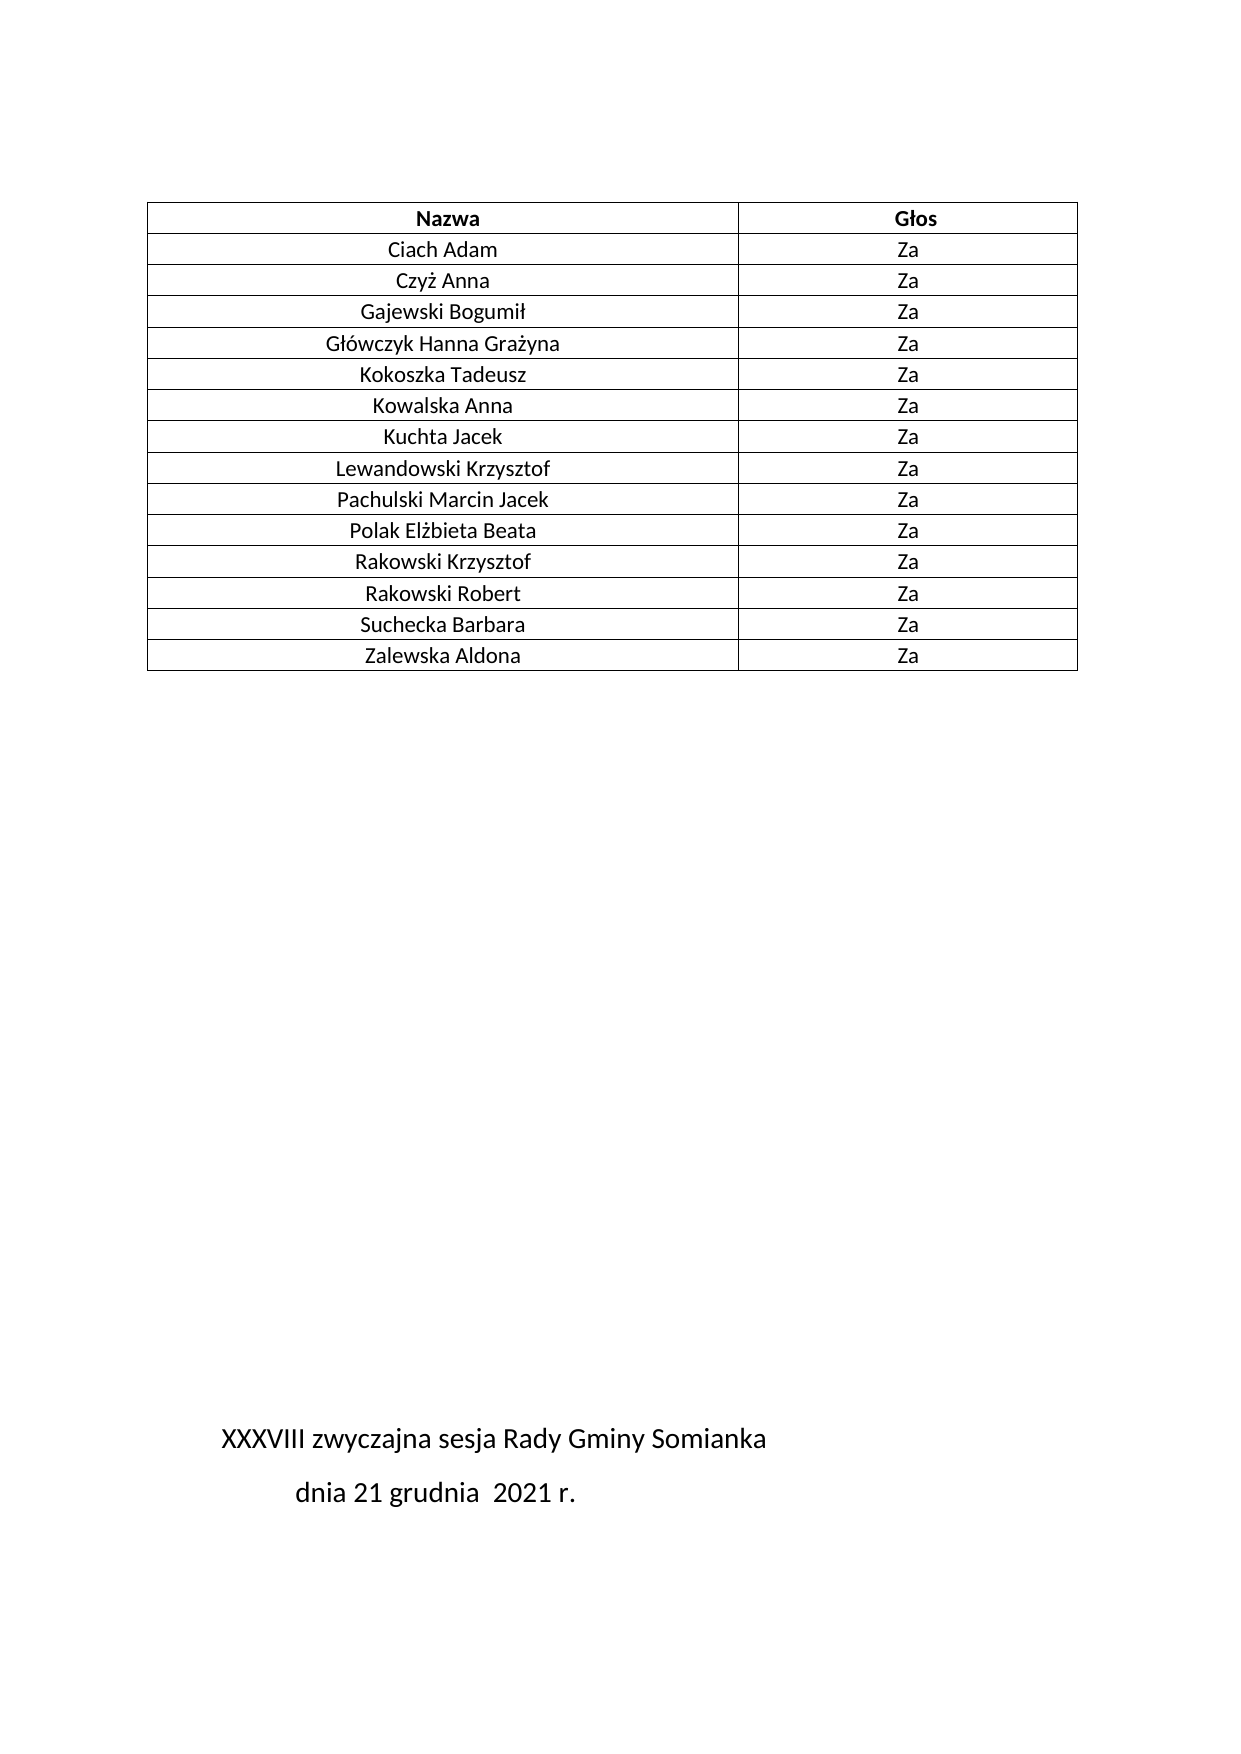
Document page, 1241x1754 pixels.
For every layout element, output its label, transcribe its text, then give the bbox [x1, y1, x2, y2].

table_cell Polak Elżbieta Beata [148, 515, 738, 545]
table_cell Za [739, 609, 1077, 639]
table_cell Pachulski Marcin Jacek [148, 484, 738, 514]
table_cell Rakowski Krzysztof [148, 546, 738, 577]
text dnia 21 grudnia 2021 r. [221, 1474, 1093, 1510]
table_cell Kokoszka Tadeusz [148, 359, 738, 389]
table_cell Za [739, 234, 1077, 264]
table_cell Za [739, 390, 1077, 420]
table_cell Za [739, 546, 1077, 577]
table_cell Za [739, 578, 1077, 608]
table_cell Kowalska Anna [148, 390, 738, 420]
text XXXVIII zwyczajna sesja Rady Gminy Somianka [148, 1420, 1093, 1456]
table_cell Za [739, 328, 1077, 358]
table_cell Za [739, 640, 1077, 670]
table_cell Gajewski Bogumił [148, 296, 738, 327]
table_cell Lewandowski Krzysztof [148, 453, 738, 483]
table_cell Ciach Adam [148, 234, 738, 264]
table_cell Za [739, 296, 1077, 327]
table_cell Kuchta Jacek [148, 421, 738, 452]
table_cell Rakowski Robert [148, 578, 738, 608]
table_cell Za [739, 421, 1077, 452]
table_cell Za [739, 359, 1077, 389]
table_cell Za [739, 265, 1077, 295]
table_header Głos [739, 203, 1077, 233]
table_cell Za [739, 515, 1077, 545]
table_header Nazwa [148, 203, 738, 233]
table_cell Za [739, 453, 1077, 483]
table_cell Czyż Anna [148, 265, 738, 295]
table_cell Zalewska Aldona [148, 640, 738, 670]
table_cell Za [739, 484, 1077, 514]
table_cell Suchecka Barbara [148, 609, 738, 639]
table_cell Główczyk Hanna Grażyna [148, 328, 738, 358]
